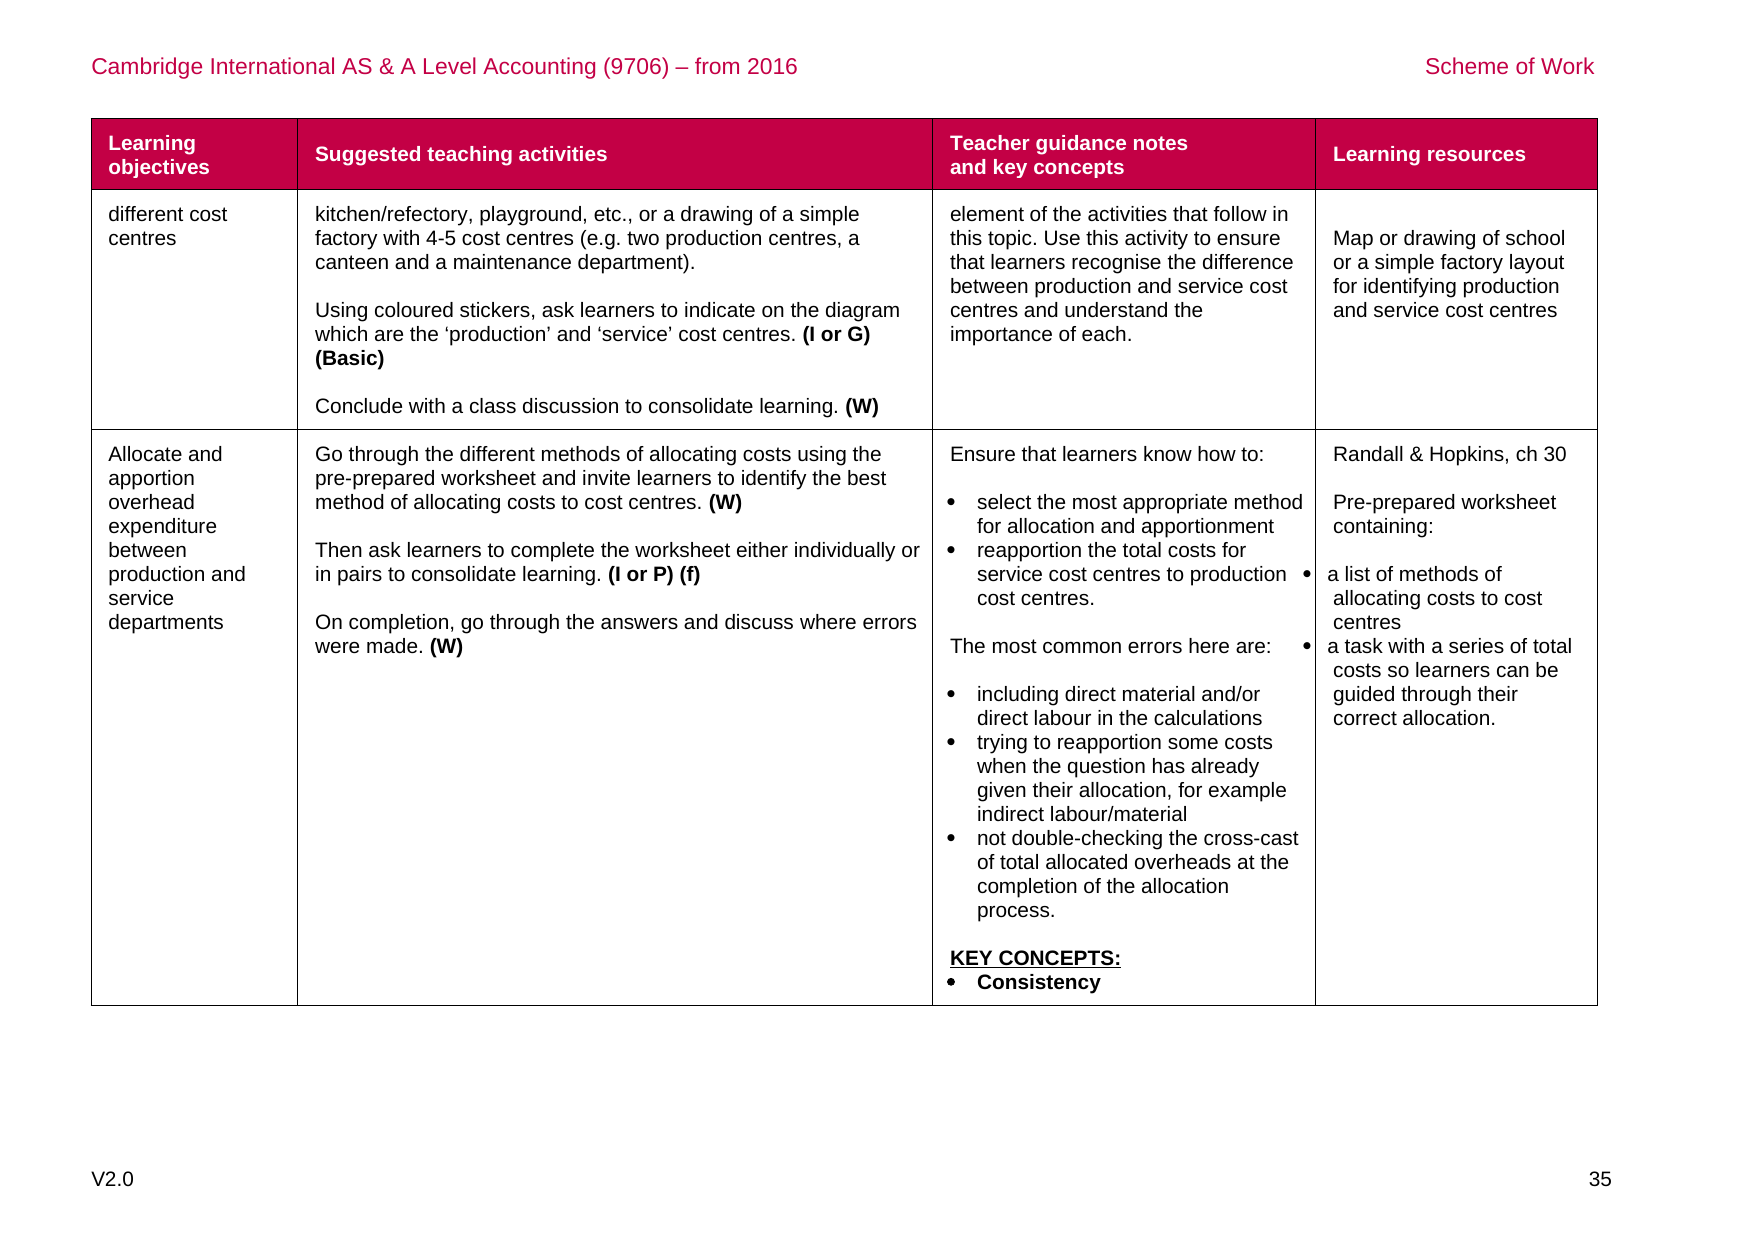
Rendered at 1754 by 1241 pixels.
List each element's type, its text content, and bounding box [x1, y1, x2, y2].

table_cell Go through the different methods of allocating costs using the pre-prepared worksheet and invite learners to identify the best method of allocating costs to cost centres. (W) Then ask learners to complete the worksheet either individually or in pairs to consolidate learning. (I or P) (f) On completion, go through the answers and discuss where errors were made. (W) [298, 430, 932, 1005]
table_header Learning objectives [92, 119, 297, 189]
table_cell Randall & Hopkins, ch 30 Pre-prepared worksheet containing: a list of methods of allocating costs to cost centres a task with a series of total costs so learners can be guided through their correct allocation. [1316, 430, 1597, 1005]
table_header Suggested teaching activities [298, 119, 932, 189]
table_header Teacher guidance notes and key concepts [933, 119, 1315, 189]
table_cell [92, 190, 297, 429]
table_header Learning resources [1316, 119, 1597, 189]
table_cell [1316, 190, 1597, 429]
table_cell Allocate and apportion overhead expenditure between production and service departments [92, 430, 297, 1005]
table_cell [298, 190, 932, 429]
table_cell Ensure that learners know how to: select the most appropriate method for allocation and apportionment reapportion the total costs for service cost centres to production cost centres. The most common errors here are: including direct material and/or direct labour in the calculations trying to reapportion some costs when the question has already given their allocation, for example indirect labour/material not double-checking the cross-cast of total allocated overheads at the completion of the allocation process. KEY CONCEPTS: Consistency [933, 430, 1315, 1005]
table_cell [933, 190, 1315, 429]
